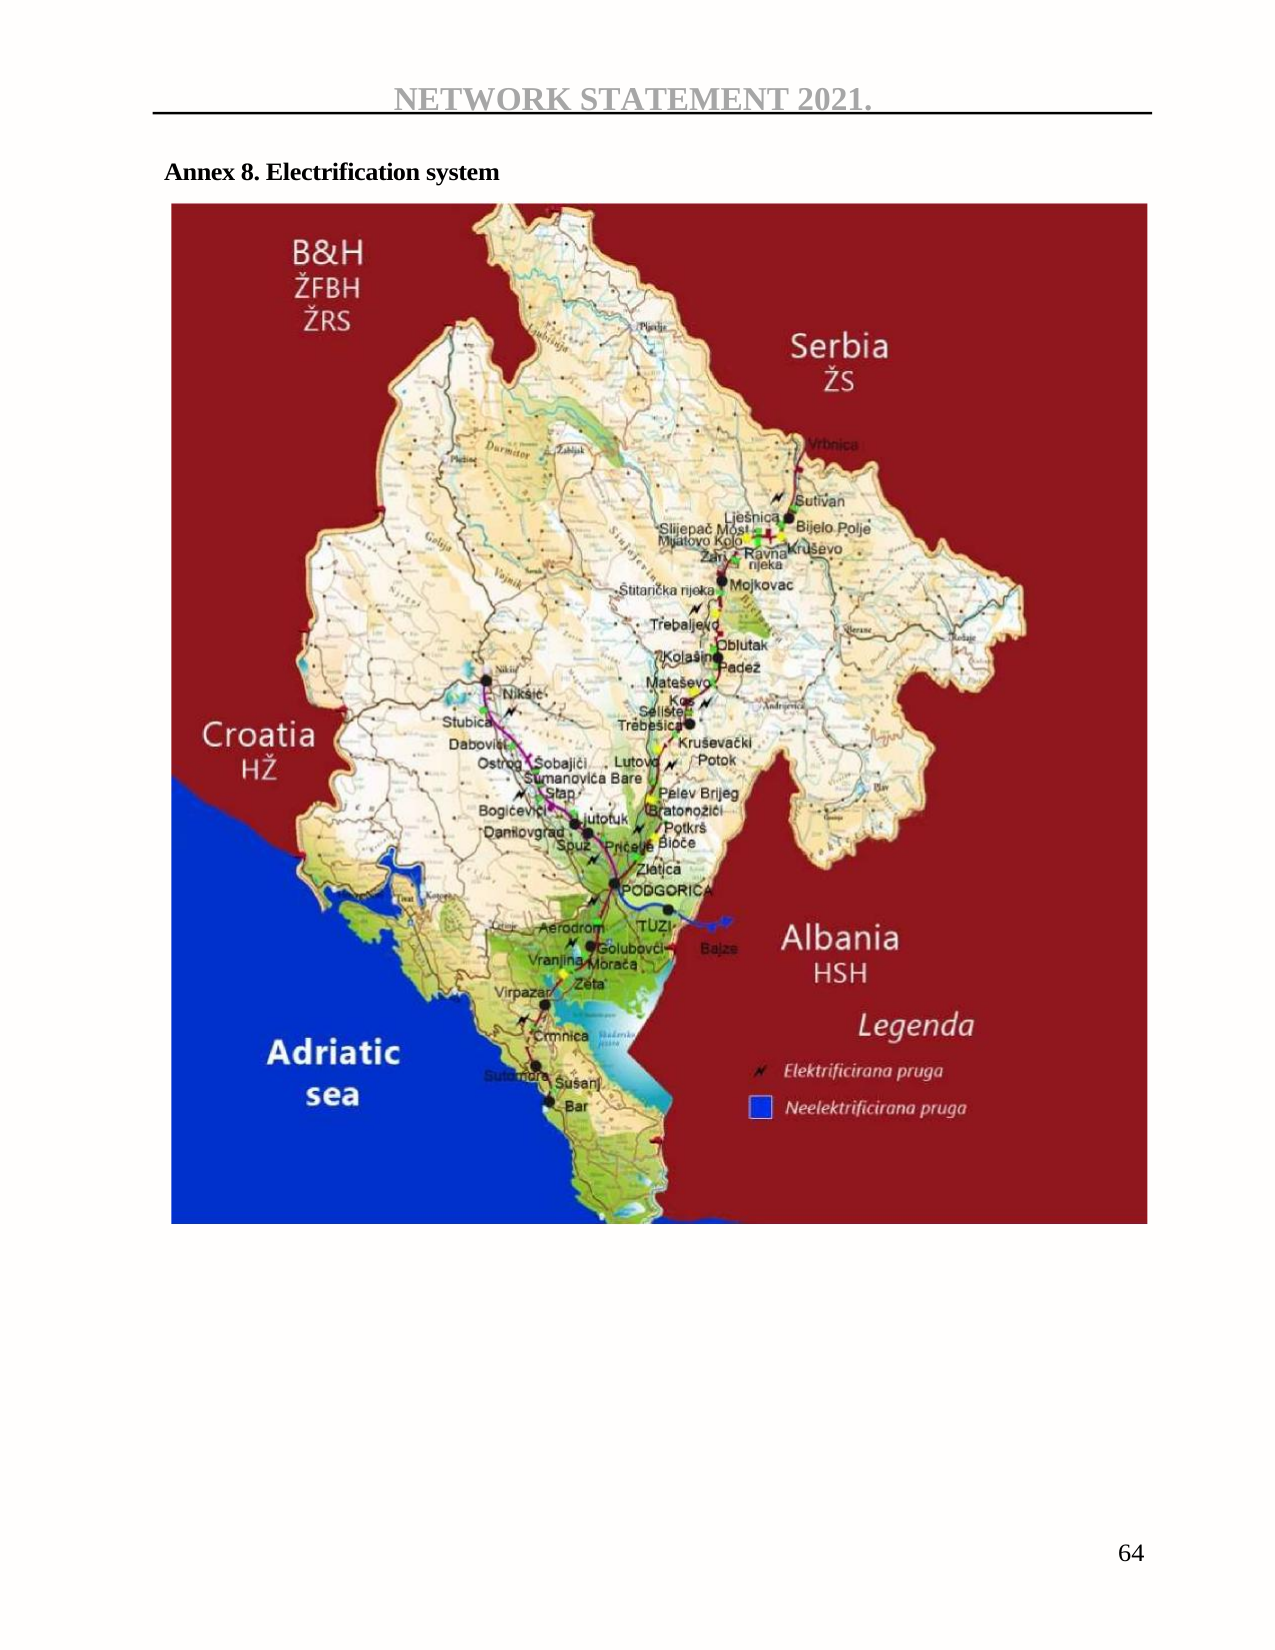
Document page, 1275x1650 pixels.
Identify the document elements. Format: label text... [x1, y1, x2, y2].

picture [171, 201, 1148, 1225]
text Annex 8. Electrification system [164, 157, 1177, 186]
